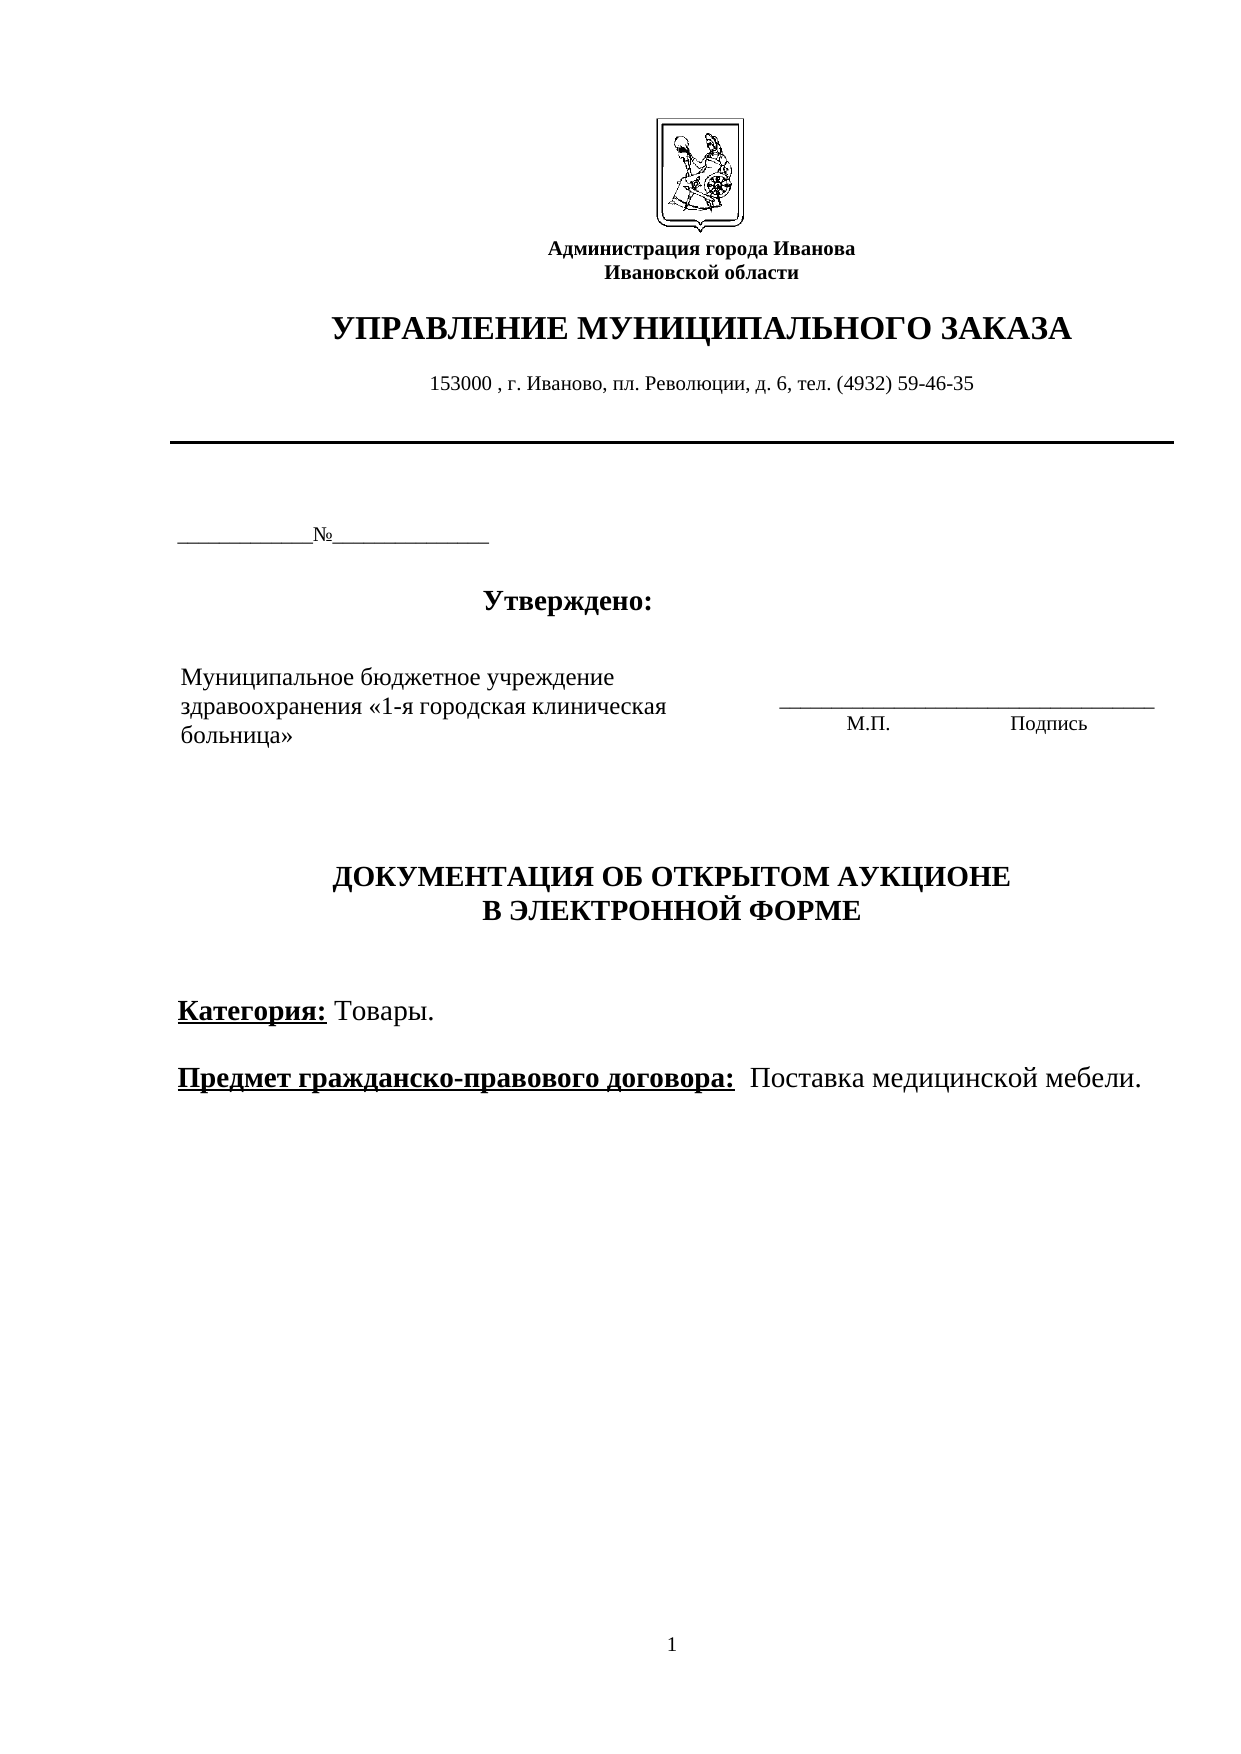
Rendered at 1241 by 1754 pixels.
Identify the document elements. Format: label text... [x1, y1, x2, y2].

text Предмет гражданско-правового договора: Поставка медицинской мебели. [177, 1060, 1166, 1094]
table_header Администрация города Иванова Ивановской области УПРАВЛЕНИЕ МУНИЦИПАЛЬНОГО ЗАКАЗА 153000 , г. Иваново, пл. Революции, д. 6, тел. (4932) 59-46-35 [170, 113, 1174, 441]
text Категория: Товары. [177, 993, 1166, 1027]
text Утверждено: [477, 583, 1166, 616]
table_header Муниципальное бюджетное учреждение здравоохранения «1-я городская клиническая больница» [169, 663, 759, 801]
picture [648, 112, 755, 237]
text ДОКУМЕНТАЦИЯ ОБ ОТКРЫТОМ АУКЦИОНЕ [177, 859, 1166, 893]
text В ЭЛЕКТРОННОЙ ФОРМЕ [177, 893, 1166, 926]
table_header ____________________________________ М.П. Подпись [759, 663, 1174, 801]
text _____________№_______________ [177, 522, 1166, 546]
